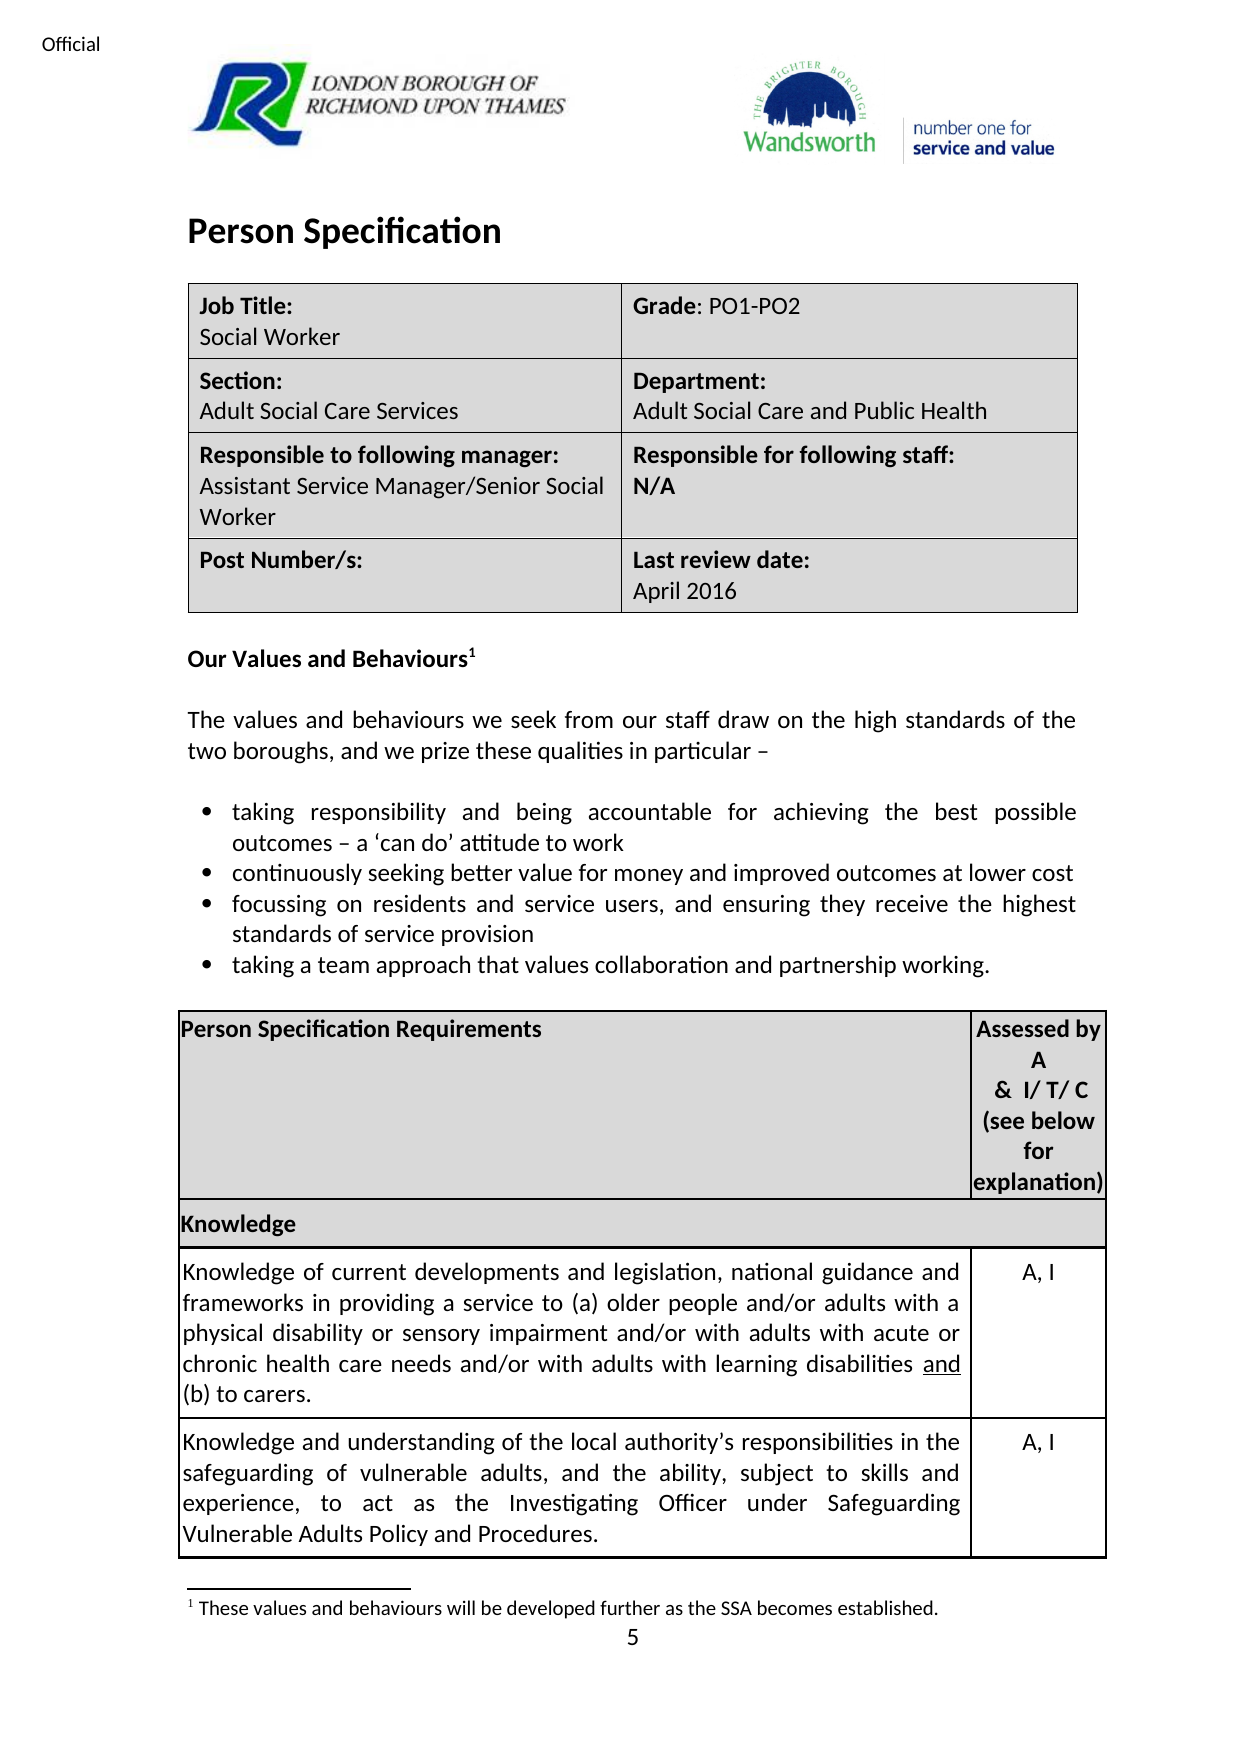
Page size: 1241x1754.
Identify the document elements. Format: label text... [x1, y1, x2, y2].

list taking responsibility and being accountable for achieving the best possible outcomes – a ‘can do’ attitude to work [202, 796, 1078, 857]
table_header Assessed by A & I/ T/ C (see below for explanation) [972, 1012, 1105, 1198]
list focussing on residents and service users, and ensuring they receive the highest standards of service provision [202, 888, 1078, 949]
table_cell Responsible for following staff: N/A [622, 433, 1077, 537]
list taking a team approach that values collaboration and partnership working. [202, 949, 1078, 979]
table_cell Post Number/s: [189, 539, 621, 612]
list continuously seeking better value for money and improved outcomes at lower cost [202, 857, 1078, 888]
table_cell Last review date: April 2016 [622, 539, 1077, 612]
picture [187, 44, 575, 165]
picture [733, 53, 1060, 165]
table_cell A, I [972, 1419, 1105, 1556]
text The values and behaviours we seek from our staff draw on the high standards of the two boroughs, and we prize these qualities in particular – [187, 704, 1078, 766]
table_header Grade: PO1-PO2 [622, 284, 1077, 358]
table_header Person Specification Requirements [180, 1012, 970, 1198]
table_cell A, I [972, 1249, 1105, 1417]
table_header Job Title: Social Worker [189, 284, 621, 358]
table_cell Section: Adult Social Care Services [189, 359, 621, 432]
text Our Values and Behaviours [187, 643, 1078, 674]
table_cell Knowledge [180, 1200, 1105, 1246]
text Person Specification [187, 207, 1078, 253]
table_cell Knowledge and understanding of the local authority’s responsibilities in the safeguarding of vulnerable adults, and the ability, subject to skills and experience, to act as the Investigating Officer under Safeguarding Vulnerable Adults Policy and Procedures. [180, 1419, 970, 1556]
table_cell Department: Adult Social Care and Public Health [622, 359, 1077, 432]
table_cell Responsible to following manager: Assistant Service Manager/Senior Social Worker [189, 433, 621, 537]
table_cell Knowledge of current developments and legislation, national guidance and frameworks in providing a service to (a) older people and/or adults with a physical disability or sensory impairment and/or with adults with acute or chronic health care needs and/or with adults with learning disabilities and (b) to carers. [180, 1249, 970, 1417]
